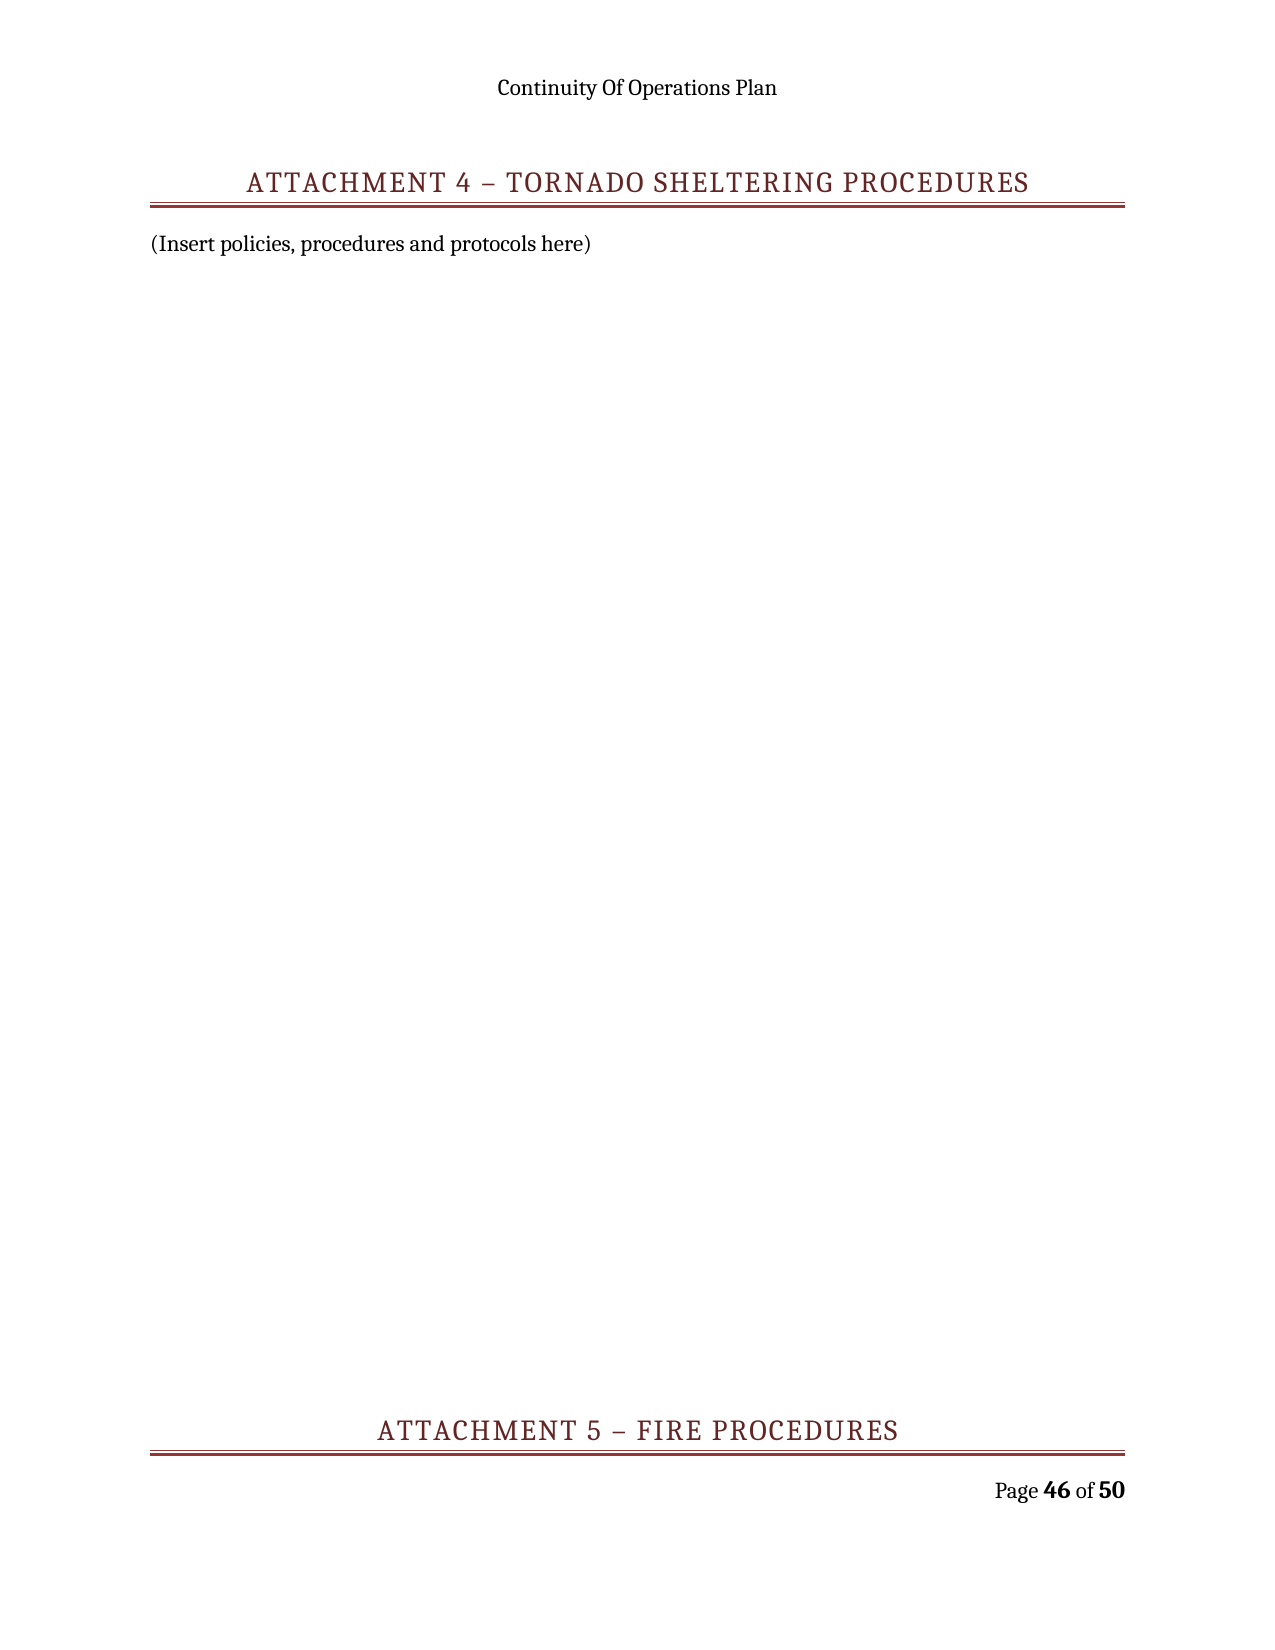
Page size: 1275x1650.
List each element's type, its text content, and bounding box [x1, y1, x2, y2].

text (Insert policies, procedures and protocols here) [150, 231, 1125, 257]
subtitle Attachment 4 – Tornado Sheltering Procedures [150, 166, 1125, 202]
subtitle Attachment 5 – Fire Procedures [150, 1414, 1125, 1450]
